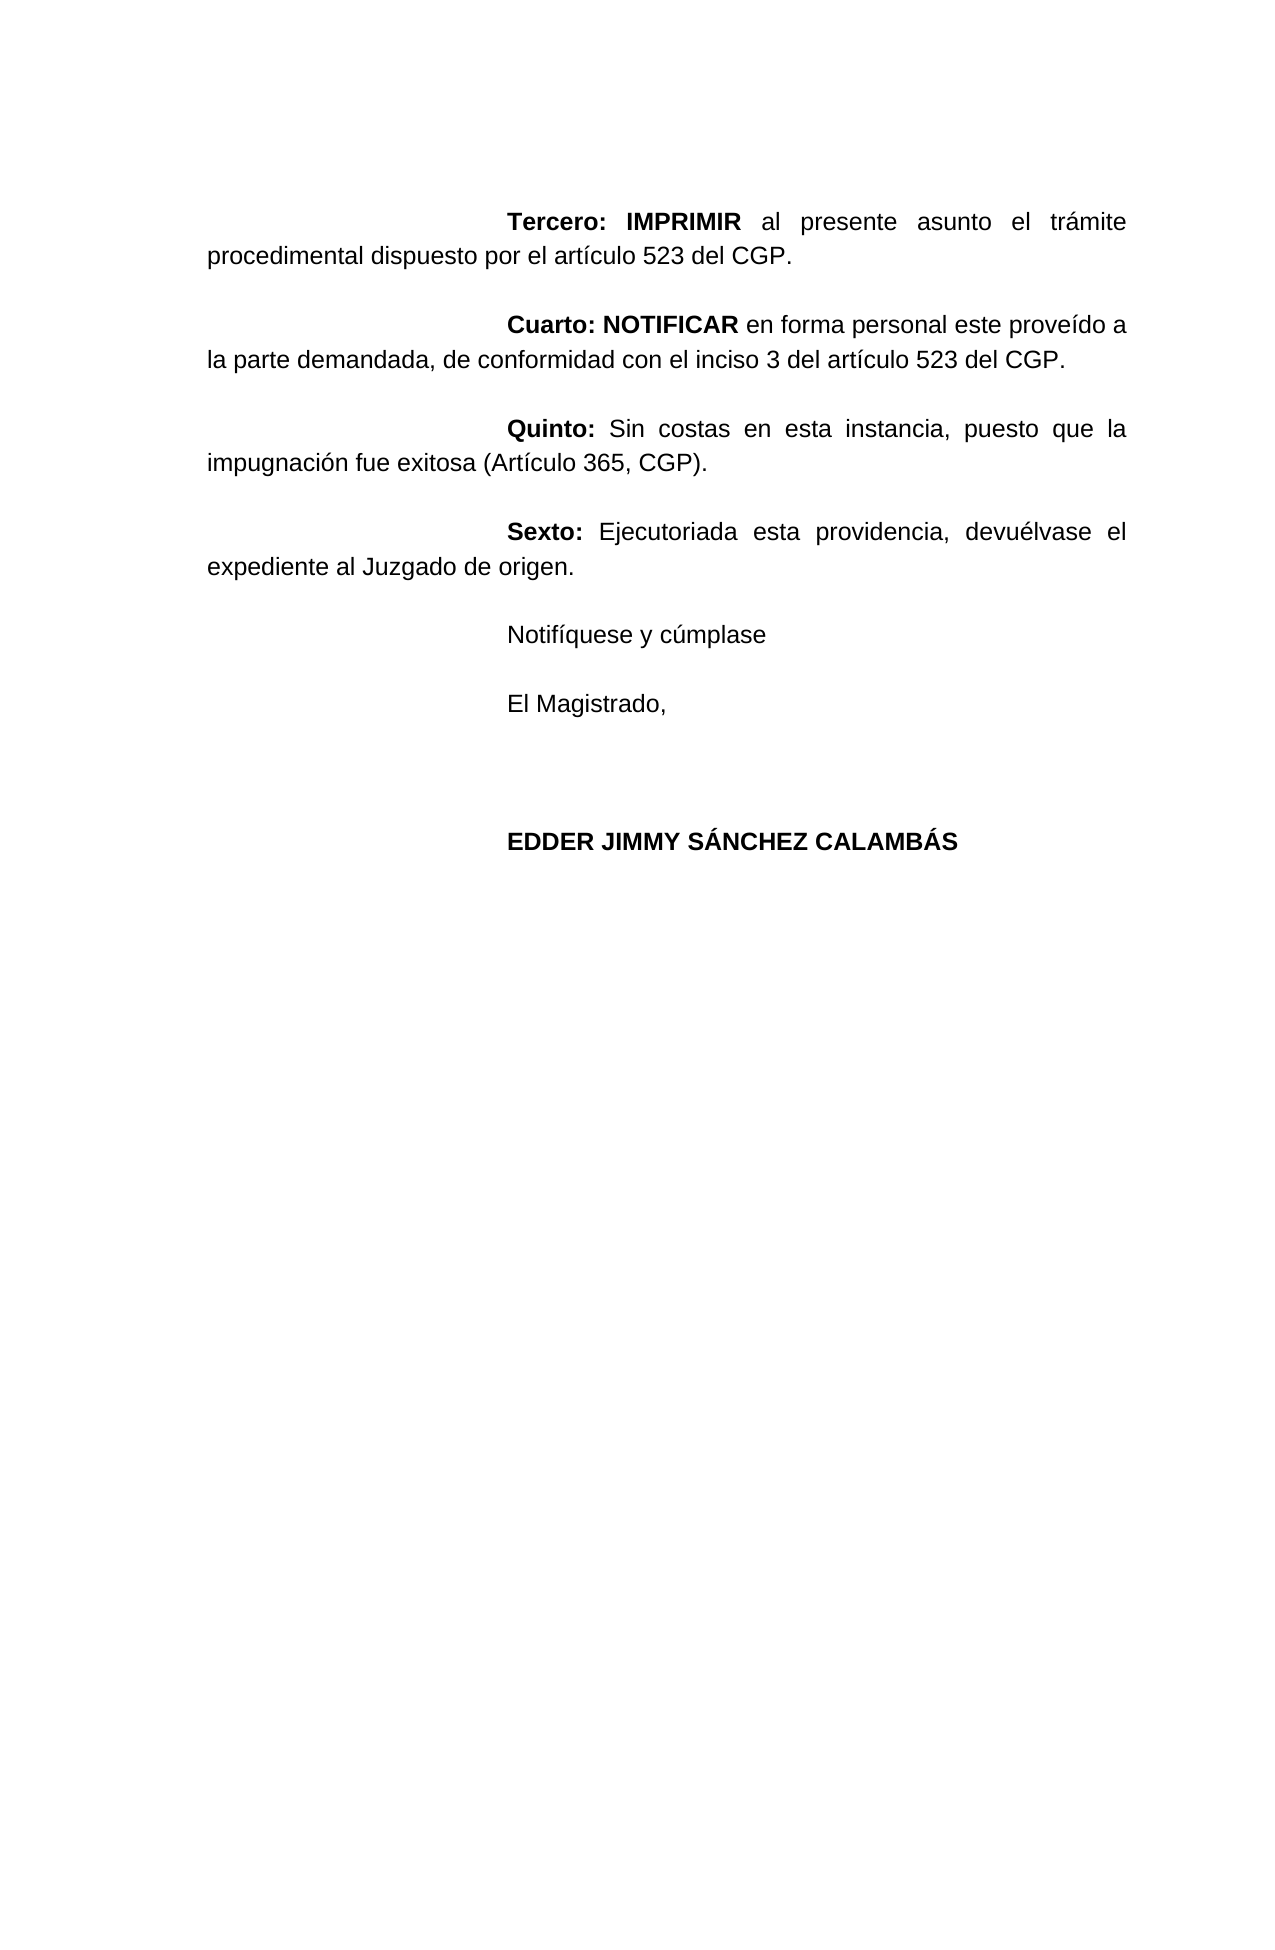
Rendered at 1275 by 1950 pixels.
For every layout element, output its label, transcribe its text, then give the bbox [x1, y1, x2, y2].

text El Magistrado, [207, 689, 1127, 718]
text Cuarto: NOTIFICAR en forma personal este proveído a la parte demandada, de conformidad con el inciso 3 del artículo 523 del CGP. [207, 310, 1127, 373]
text EDDER JIMMY SÁNCHEZ CALAMBÁS [207, 827, 1127, 856]
text Tercero: IMPRIMIR al presente asunto el trámite procedimental dispuesto por el artículo 523 del CGP. [207, 207, 1127, 270]
text Sexto: Ejecutoriada esta providencia, devuélvase el expediente al Juzgado de origen. [207, 517, 1127, 580]
text Quinto: Sin costas en esta instancia, puesto que la impugnación fue exitosa (Artículo 365, CGP). [207, 414, 1127, 477]
text Notifíquese y cúmplase [207, 621, 1127, 649]
